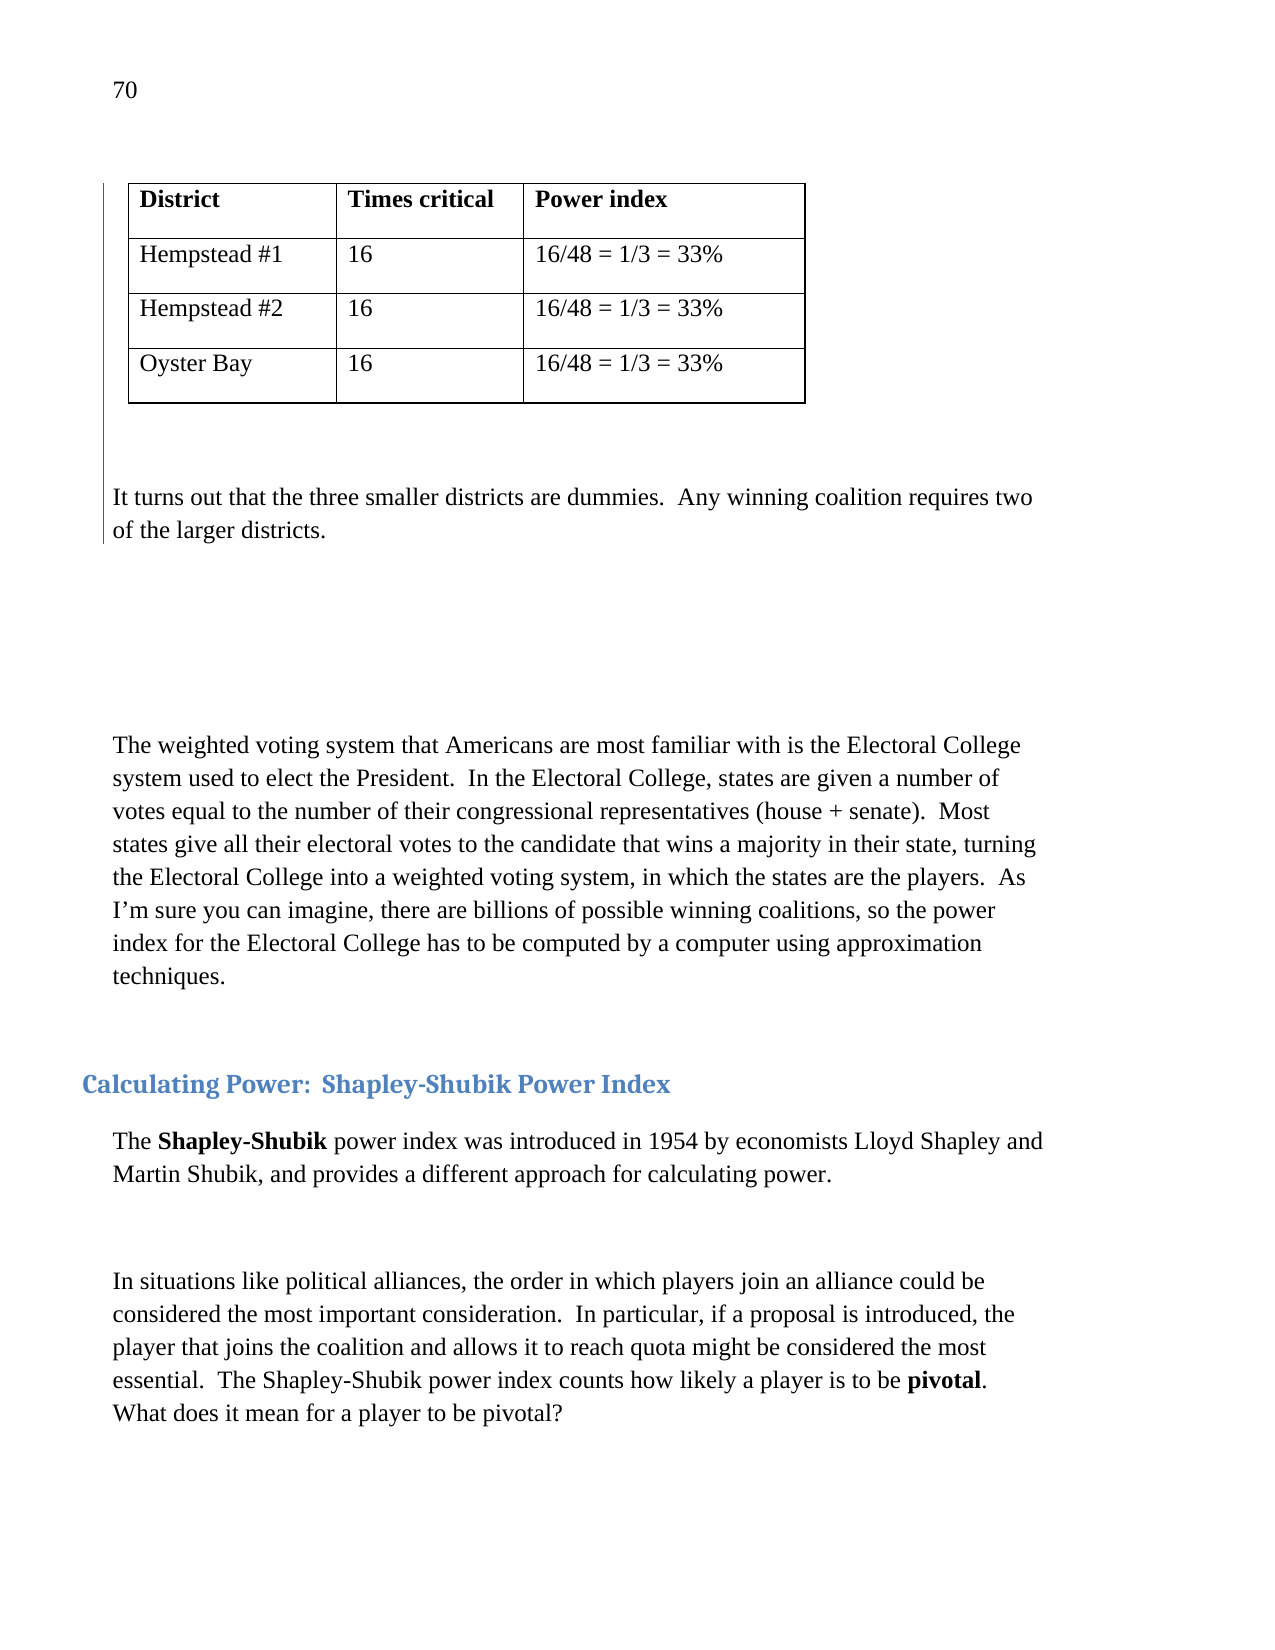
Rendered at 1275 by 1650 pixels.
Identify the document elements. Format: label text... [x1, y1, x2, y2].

text In situations like political alliances, the order in which players join an alliance could be considered the most important consideration. In particular, if a proposal is introduced, the player that joins the coalition and allows it to reach quota might be considered the most essential. The Shapley-Shubik power index counts how likely a player is to be pivotal. What does it mean for a player to be pivotal? [112, 1266, 1050, 1427]
text The Shapley-Shubik power index was introduced in 1954 by economists Lloyd Shapley and Martin Shubik, and provides a different approach for calculating power. [112, 1126, 1050, 1187]
subtitle Calculating Power: Shapley-Shubik Power Index [82, 1069, 1050, 1100]
text It turns out that the three smaller districts are dummies. Any winning coalition requires two of the larger districts. [104, 482, 1050, 544]
text The weighted voting system that Americans are most familiar with is the Electoral College system used to elect the President. In the Electoral College, states are given a number of votes equal to the number of their congressional representatives (house + senate). Most states give all their electoral votes to the candidate that wins a majority in their state, turning the Electoral College into a weighted voting system, in which the states are the players. As I’m sure you can imagine, there are billions of possible winning coalitions, so the power index for the Electoral College has to be computed by a computer using approximation techniques. [112, 730, 1050, 990]
